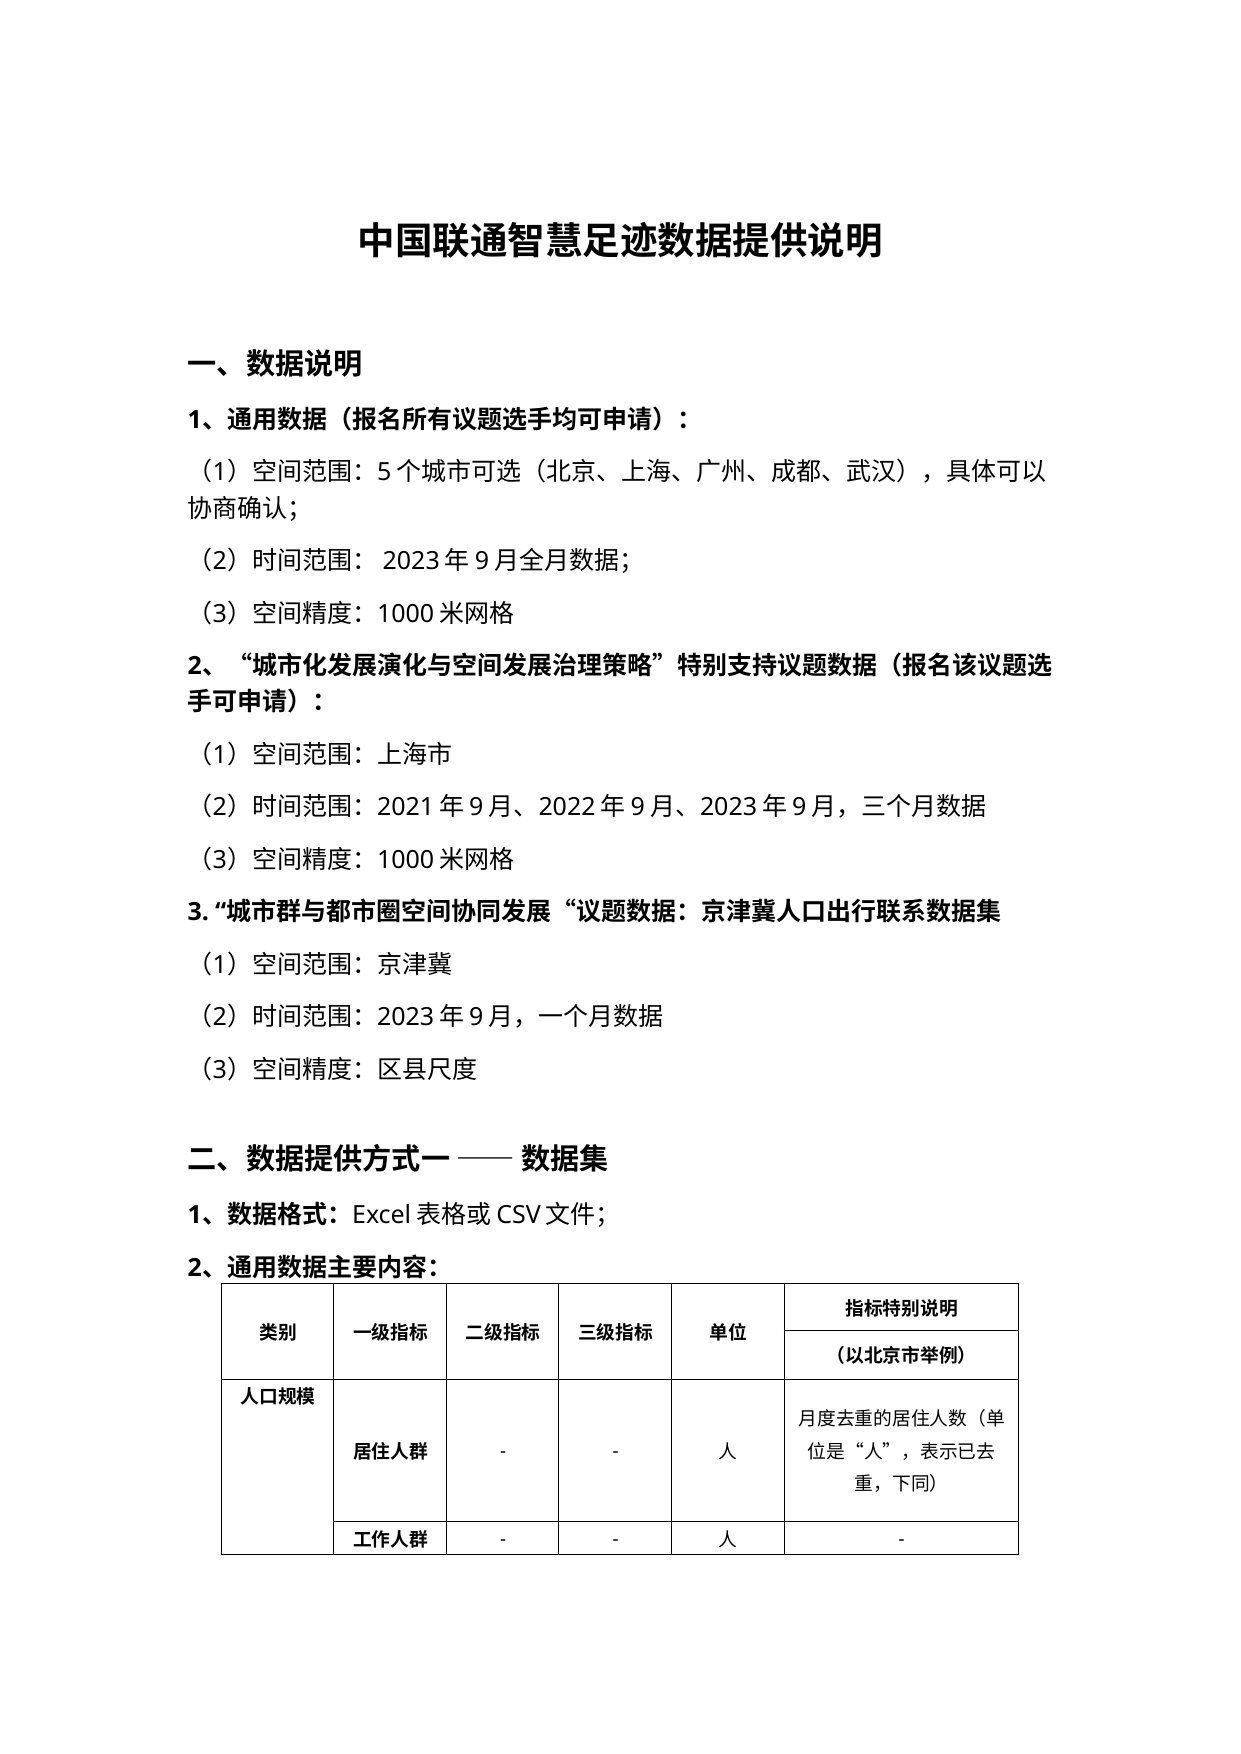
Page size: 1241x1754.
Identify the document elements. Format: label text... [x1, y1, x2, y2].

table_cell - [447, 1380, 558, 1521]
text （1）空间范围：京津冀 [187, 944, 1053, 981]
text （1）空间范围：上海市 [187, 734, 1053, 771]
text 一、数据说明 [187, 341, 1053, 383]
text （2）时间范围：2023年9月，一个月数据 [187, 997, 1053, 1033]
table_cell - [785, 1522, 1018, 1554]
table_cell - [559, 1522, 671, 1554]
table_cell （以北京市举例） [785, 1331, 1018, 1378]
table_cell 人 [672, 1380, 784, 1521]
table_header 二级指标 [447, 1284, 558, 1378]
text 1、通用数据（报名所有议题选手均可申请）： [187, 399, 1053, 436]
table_cell 工作人群 [334, 1522, 446, 1554]
table_header 三级指标 [559, 1284, 671, 1378]
text 2、通用数据主要内容： [187, 1247, 1053, 1283]
table_header 单位 [672, 1284, 784, 1378]
text 中国联通智慧足迹数据提供说明 [187, 211, 1053, 265]
text 1、数据格式：Excel表格或CSV文件； [187, 1194, 1053, 1231]
text 3. “城市群与都市圈空间协同发展“议题数据：京津冀人口出行联系数据集 [187, 892, 1053, 928]
table_cell - [447, 1522, 558, 1554]
table_header 指标特别说明 [785, 1284, 1018, 1330]
text （3）空间精度：1000米网格 [187, 593, 1053, 629]
table_cell 人口规模 [222, 1380, 333, 1554]
table_cell 人 [672, 1522, 784, 1554]
table_header 一级指标 [334, 1284, 446, 1378]
text （3）空间精度：1000米网格 [187, 839, 1053, 876]
table_cell 居住人群 [334, 1380, 446, 1521]
table_cell 月度去重的居住人数（单位是“人”，表示已去重，下同） [785, 1380, 1018, 1521]
text （3）空间精度：区县尺度 [187, 1049, 1053, 1086]
text 二、数据提供方式一 —— 数据集 [187, 1136, 1053, 1178]
text （2）时间范围：2021年9月、2022年9月、2023年9月，三个月数据 [187, 787, 1053, 823]
text 2、“城市化发展演化与空间发展治理策略”特别支持议题数据（报名该议题选手可申请）： [187, 646, 1053, 718]
text （1）空间范围：5个城市可选（北京、上海、广州、成都、武汉），具体可以协商确认； [187, 452, 1053, 524]
table_cell - [559, 1380, 671, 1521]
text （2）时间范围： 2023年9月全月数据； [187, 541, 1053, 577]
table_header 类别 [222, 1284, 333, 1378]
